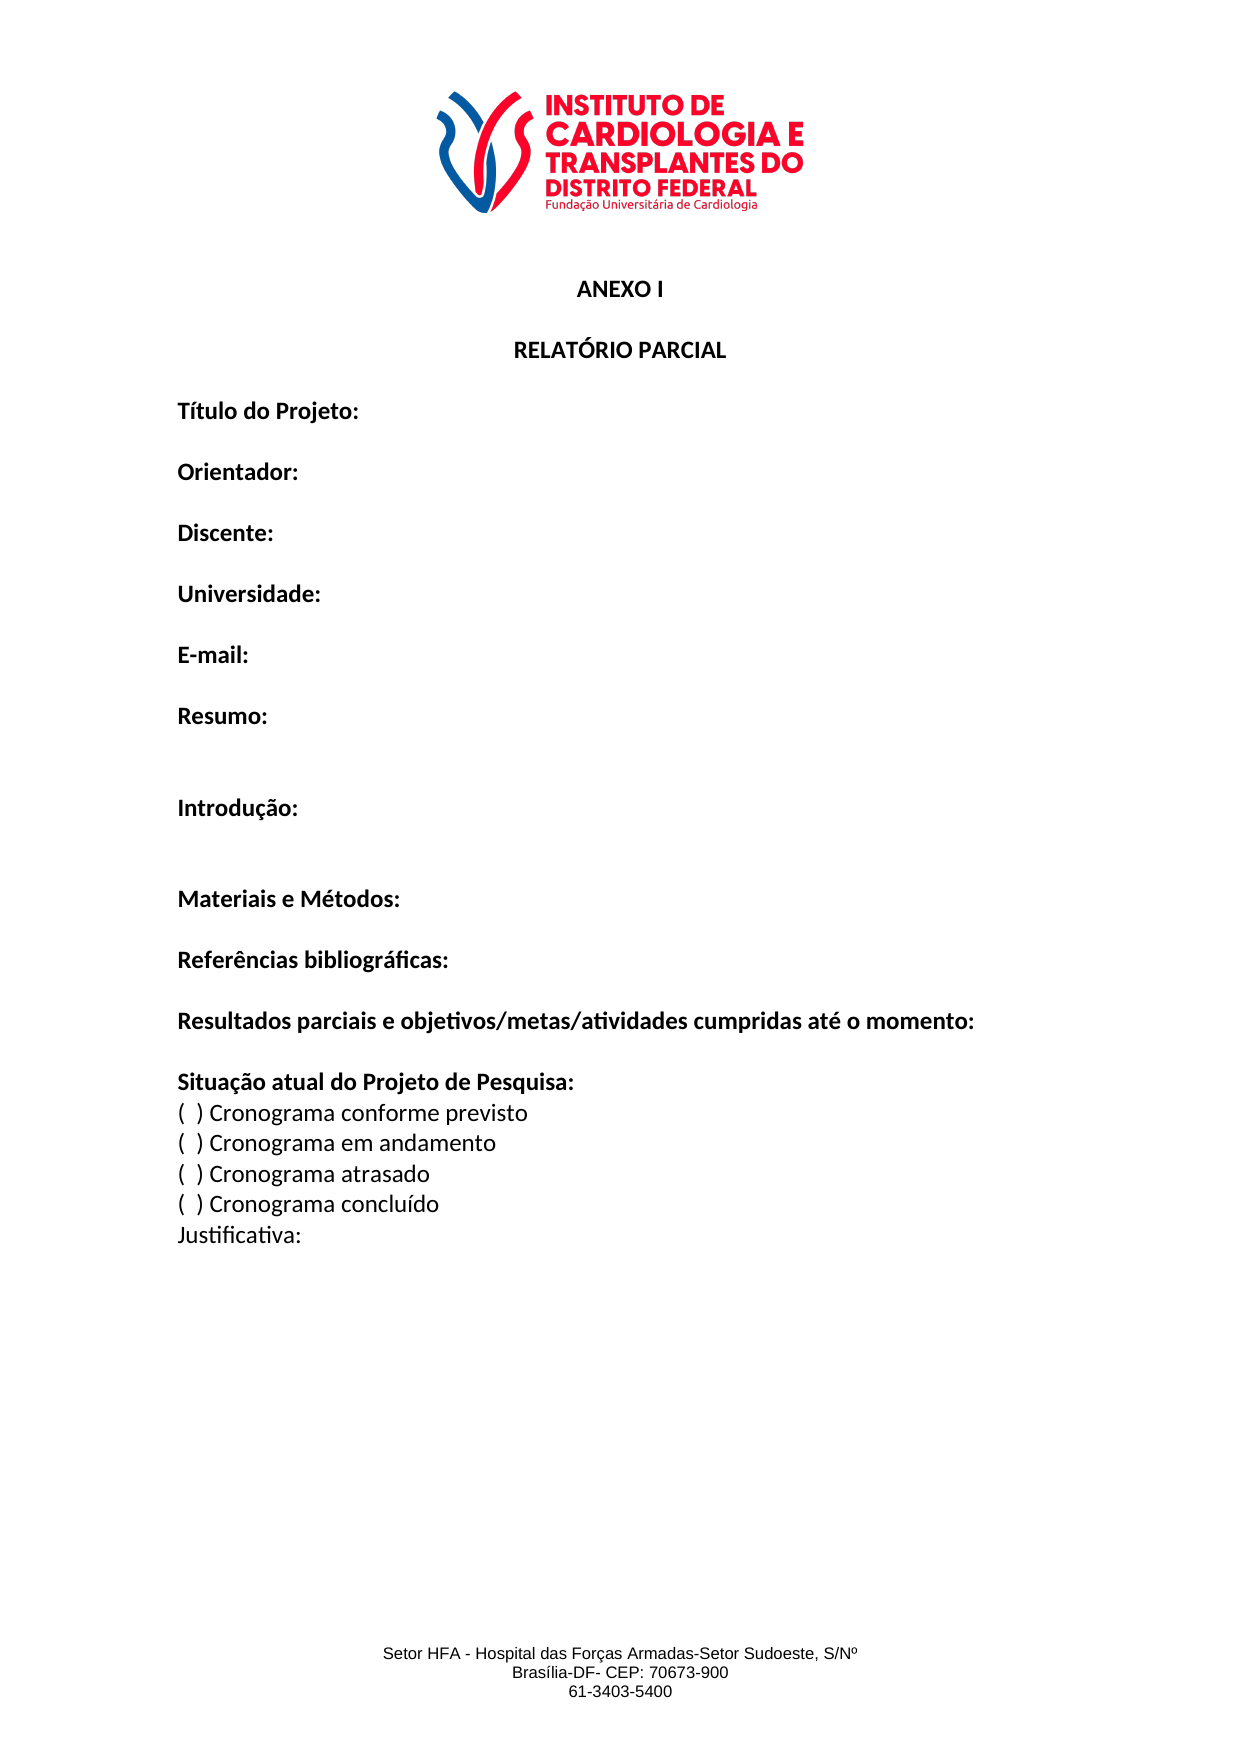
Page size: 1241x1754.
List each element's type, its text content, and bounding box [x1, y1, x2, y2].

text RELATÓRIO PARCIAL [177, 334, 1063, 364]
picture [406, 61, 834, 243]
text E-mail: [177, 639, 1063, 670]
text ( ) Cronograma atrasado [177, 1158, 1063, 1189]
text Resumo: [177, 700, 1063, 731]
text Materiais e Métodos: [177, 883, 1063, 914]
text Orientador: [177, 456, 1063, 487]
text ( ) Cronograma conforme previsto [177, 1097, 1063, 1128]
text Resultados parciais e objetivos/metas/atividades cumpridas até o momento: [177, 1006, 1063, 1036]
text Título do Projeto: [177, 395, 1063, 426]
text ( ) Cronograma concluído [177, 1189, 1063, 1219]
text Referências bibliográficas: [177, 944, 1063, 975]
text Universidade: [177, 578, 1063, 609]
text Situação atual do Projeto de Pesquisa: [177, 1067, 1063, 1097]
text Introdução: [177, 792, 1063, 822]
text Justificativa: [177, 1219, 1063, 1250]
text ANEXO I [177, 273, 1063, 303]
text Discente: [177, 517, 1063, 548]
text ( ) Cronograma em andamento [177, 1128, 1063, 1158]
